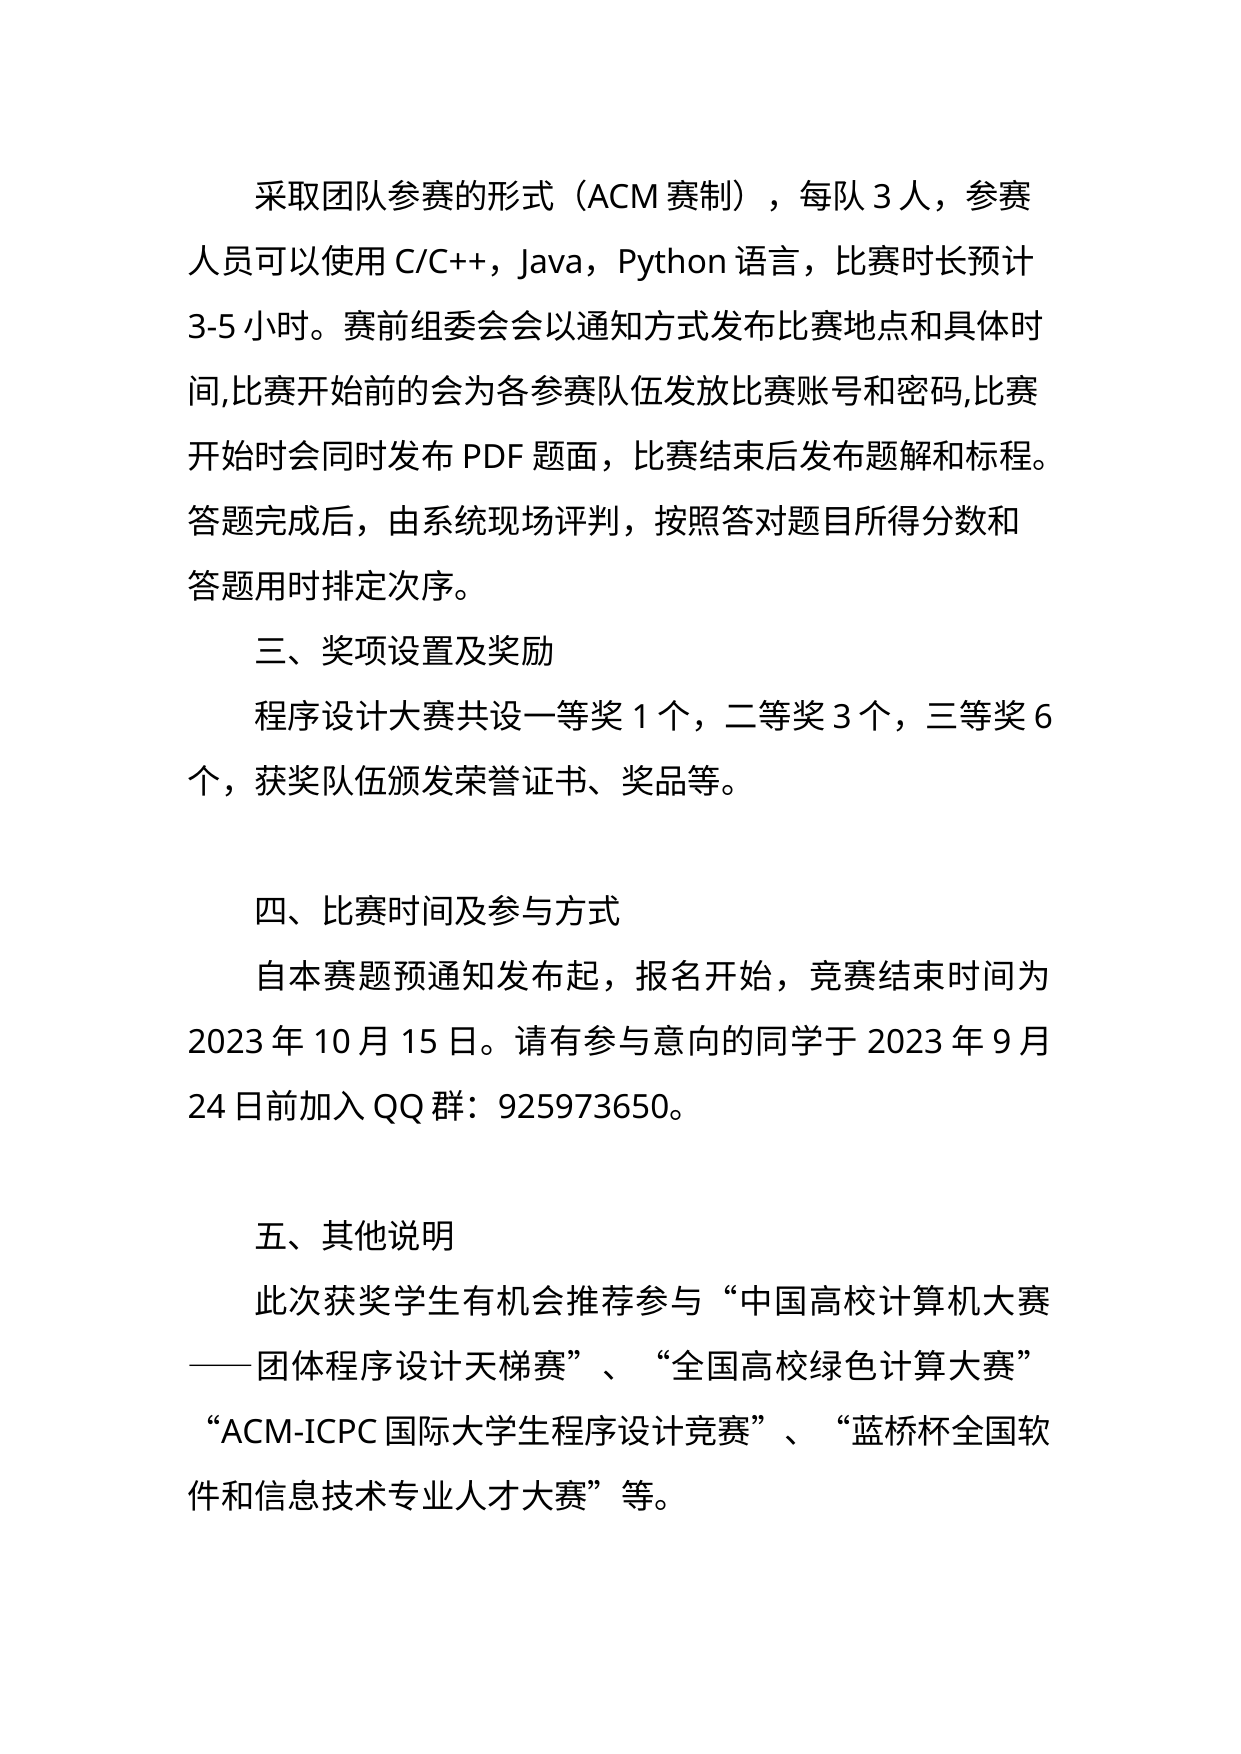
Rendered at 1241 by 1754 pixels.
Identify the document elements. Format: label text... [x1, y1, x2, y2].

text 五、其他说明 [187, 1202, 1053, 1267]
text 四、比赛时间及参与方式 [187, 877, 1053, 942]
text 三、奖项设置及奖励 [187, 617, 1053, 682]
text 程序设计大赛共设一等奖1个，二等奖3个，三等奖6个，获奖队伍颁发荣誉证书、奖品等。 [187, 682, 1053, 812]
text 采取团队参赛的形式（ACM赛制），每队3人，参赛人员可以使用C/C++，Java，Python语言，比赛时长预计3-5小时。赛前组委会会以通知方式发布比赛地点和具体时间,比赛开始前的会为各参赛队伍发放比赛账号和密码,比赛开始时会同时发布 PDF 题面，比赛结束后发布题解和标程。答题完成后，由系统现场评判，按照答对题目所得分数和答题用时排定次序。 [187, 162, 1053, 617]
text 自本赛题预通知发布起，报名开始，竞赛结束时间为2023年10月15日。请有参与意向的同学于2023年9月24日前加入QQ群：925973650。 [187, 942, 1053, 1137]
text 此次获奖学生有机会推荐参与“中国高校计算机大赛——团体程序设计天梯赛”、“全国高校绿色计算大赛”、“ACM-ICPC国际大学生程序设计竞赛”、“蓝桥杯全国软件和信息技术专业人才大赛”等。 [187, 1267, 1053, 1527]
